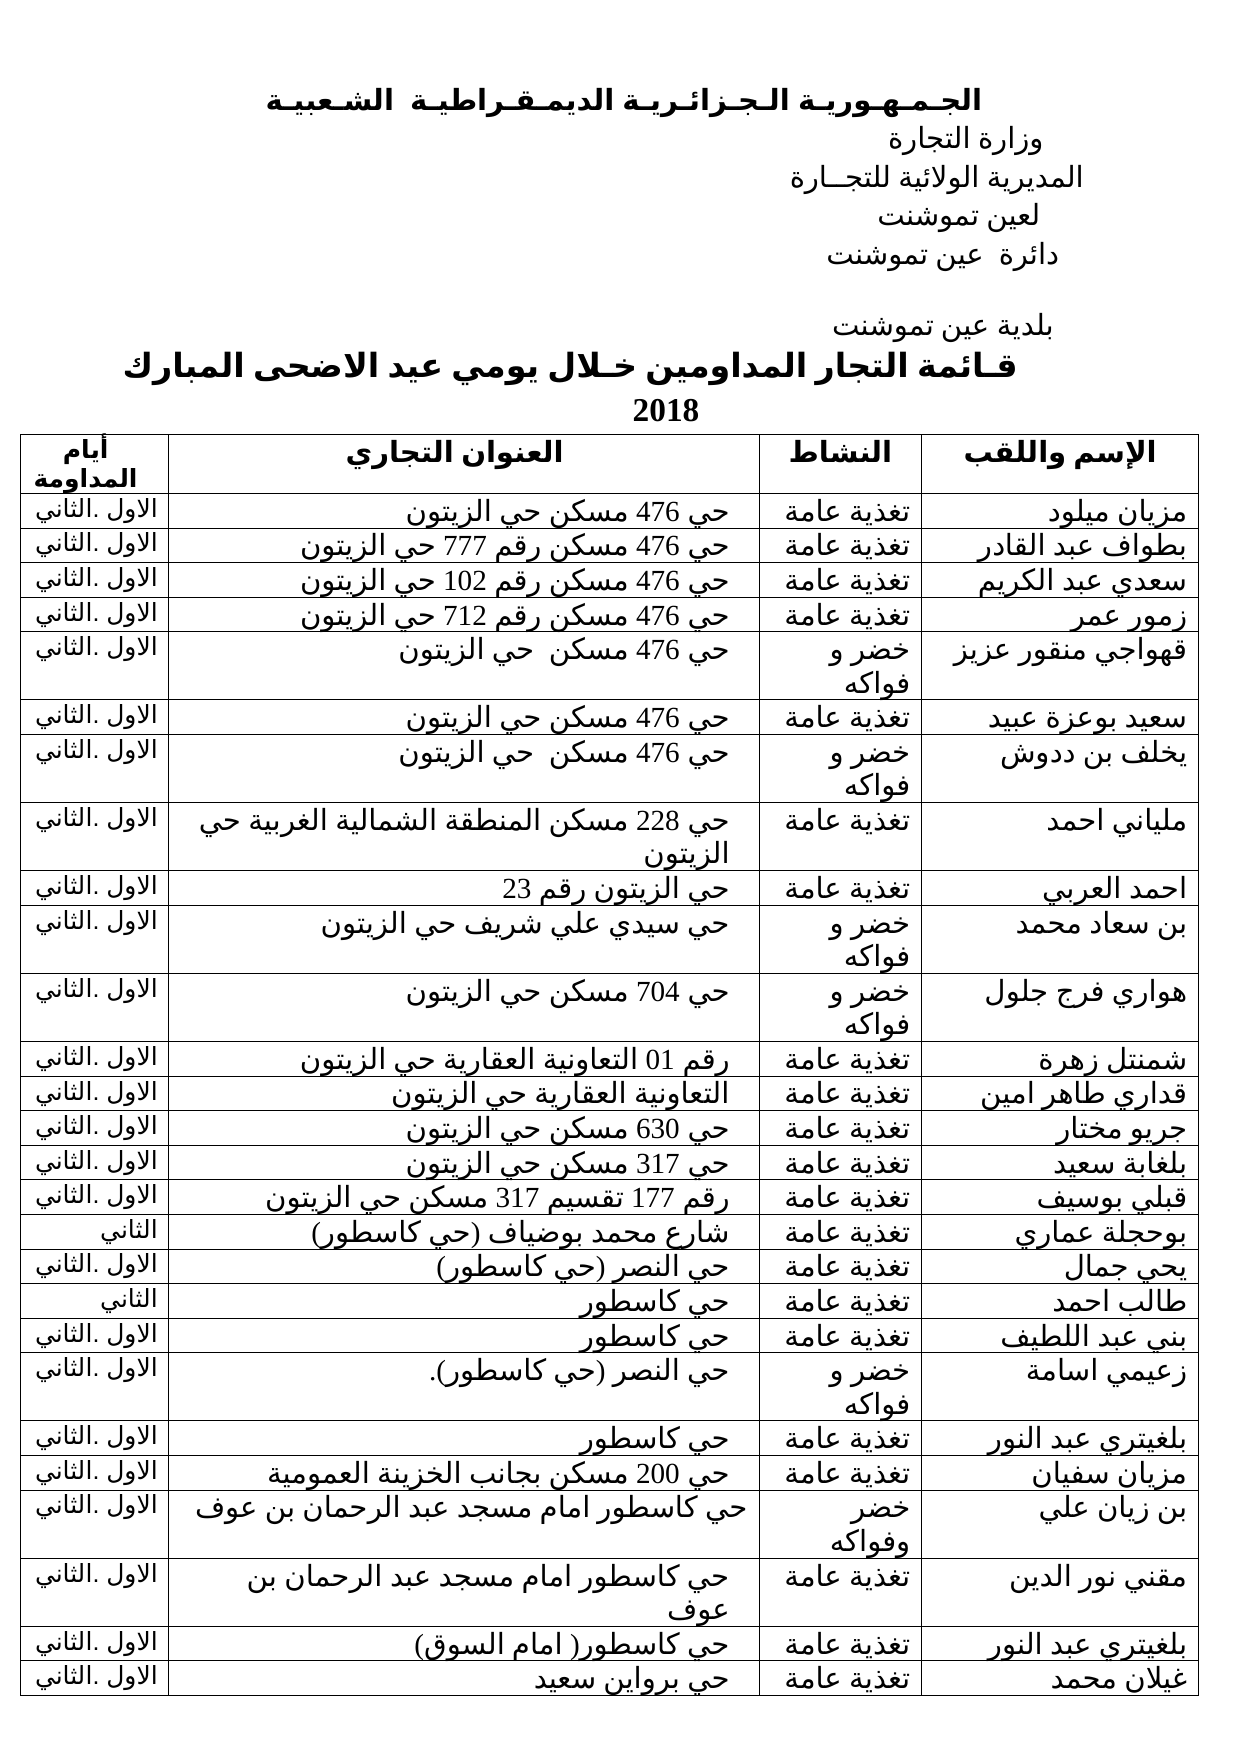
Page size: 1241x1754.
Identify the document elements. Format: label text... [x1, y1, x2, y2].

table_cell الاول .الثاني [21, 563, 168, 597]
table_cell تغذية عامة [760, 1456, 921, 1489]
table_cell خضر وفواكه [760, 1491, 921, 1558]
table_cell تغذية عامة [760, 494, 921, 527]
table_cell تغذية عامة [760, 598, 921, 631]
table_cell يخلف بن ددوش [922, 735, 1198, 802]
table_cell تغذية عامة [760, 1319, 921, 1352]
table_cell حي سيدي علي شريف حي الزيتون [169, 906, 759, 973]
table_cell جريو مختار [922, 1111, 1198, 1145]
table_cell بوحجلة عماري [922, 1215, 1198, 1248]
table_cell الاول .الثاني [21, 1250, 168, 1283]
table_cell سعدي عبد الكريم [922, 563, 1198, 597]
table_cell تغذية عامة [760, 1215, 921, 1248]
table_cell الاول .الثاني [21, 1077, 168, 1110]
table_cell الثاني [21, 1215, 168, 1248]
text المديرية الولائية للتجــارة [103, 160, 1084, 193]
table_cell الاول .الثاني [21, 1180, 168, 1214]
table_cell حي كاسطور امام مسجد عبد الرحمان بن عوف [169, 1491, 759, 1558]
table_cell حي 476 مسكن حي الزيتون [169, 632, 759, 699]
table_cell الاول .الثاني [21, 1627, 168, 1660]
table_cell حي 476 مسكن رقم 777 حي الزيتون [169, 529, 759, 562]
table_cell احمد العربي [922, 871, 1198, 905]
table_cell تغذية عامة [760, 529, 921, 562]
text وزارة التجارة [103, 121, 1084, 155]
table_cell قهواجي منقور عزيز [922, 632, 1198, 699]
table_cell الاول .الثاني [21, 598, 168, 631]
table_header العنوان التجاري [169, 435, 759, 493]
table_cell بني عبد اللطيف [922, 1319, 1198, 1352]
table_cell تغذية عامة [760, 1661, 921, 1695]
table_cell مزيان ميلود [922, 494, 1198, 527]
table_cell حي 476 مسكن حي الزيتون [169, 494, 759, 527]
table_cell الاول .الثاني [21, 735, 168, 802]
table_cell شارع محمد بوضياف (حي كاسطور) [169, 1215, 759, 1248]
table_cell التعاونية العقارية حي الزيتون [169, 1077, 759, 1110]
table_cell حي 317 مسكن حي الزيتون [169, 1146, 759, 1179]
table_cell الثاني [21, 1284, 168, 1318]
table_cell الاول .الثاني [21, 1661, 168, 1695]
table_cell خضر و فواكه [760, 632, 921, 699]
table_cell حي النصر (حي كاسطور) [169, 1250, 759, 1283]
table_cell زعيمي اسامة [922, 1353, 1198, 1420]
table_cell الاول .الثاني [21, 1353, 168, 1420]
table_cell طالب احمد [922, 1284, 1198, 1318]
table_cell يحي جمال [922, 1250, 1198, 1283]
table_cell تغذية عامة [760, 563, 921, 597]
table_cell الاول .الثاني [21, 1491, 168, 1558]
table_cell بن زيان علي [922, 1491, 1198, 1558]
table_cell حي كاسطور [169, 1319, 759, 1352]
text قـائمة التجار المداومين خـلال يومي عيد الاضحى المبارك 2018 [103, 346, 1229, 428]
table_cell حي 476 مسكن رقم 712 حي الزيتون [169, 598, 759, 631]
table_header أيام المداومة [21, 435, 168, 493]
table_cell الاول .الثاني [21, 1559, 168, 1626]
table_cell حي 200 مسكن بجانب الخزينة العمومية [169, 1456, 759, 1489]
table_cell الاول .الثاني [21, 803, 168, 870]
table_cell تغذية عامة [760, 1284, 921, 1318]
table_cell تغذية عامة [760, 1627, 921, 1660]
table_cell حي 630 مسكن حي الزيتون [169, 1111, 759, 1145]
table_cell حي 704 مسكن حي الزيتون [169, 974, 759, 1041]
table_cell هواري فرج جلول [922, 974, 1198, 1041]
table_cell الاول .الثاني [21, 871, 168, 905]
table_cell الاول .الثاني [21, 1111, 168, 1145]
table_cell حي الزيتون رقم 23 [169, 871, 759, 905]
table_cell تغذية عامة [760, 1111, 921, 1145]
table_cell الاول .الثاني [21, 906, 168, 973]
table_cell الاول .الثاني [21, 632, 168, 699]
text دائرة عين تموشنت [103, 237, 1084, 303]
table_cell الاول .الثاني [21, 1146, 168, 1179]
table_cell بلغيتري عبد النور [922, 1627, 1198, 1660]
table_cell حي كاسطور( امام السوق) [169, 1627, 759, 1660]
table_cell بلغيتري عبد النور [922, 1421, 1198, 1455]
table_cell مقني نور الدين [922, 1559, 1198, 1626]
table_cell تغذية عامة [760, 1042, 921, 1076]
table_cell تغذية عامة [760, 1421, 921, 1455]
table_cell خضر و فواكه [760, 906, 921, 973]
text الجـمـهـوريـة الـجـزائـريـة الديمـقـراطيـة الشـعبيـة [103, 83, 1137, 116]
table_cell حي 476 مسكن حي الزيتون [169, 700, 759, 734]
table_cell بن سعاد محمد [922, 906, 1198, 973]
table_cell الاول .الثاني [21, 974, 168, 1041]
table_cell الاول .الثاني [21, 1042, 168, 1076]
table_cell خضر و فواكه [760, 1353, 921, 1420]
table_cell تغذية عامة [760, 1146, 921, 1179]
text بلدية عين تموشنت [103, 308, 1229, 341]
table_cell تغذية عامة [760, 1250, 921, 1283]
table_header النشاط [760, 435, 921, 493]
table_cell الاول .الثاني [21, 494, 168, 527]
table_cell خضر و فواكه [760, 974, 921, 1041]
table_cell الاول .الثاني [21, 1319, 168, 1352]
table_cell الاول .الثاني [21, 1421, 168, 1455]
table_cell تغذية عامة [760, 1077, 921, 1110]
table_cell تغذية عامة [760, 803, 921, 870]
table_cell حي كاسطور [169, 1284, 759, 1318]
table_header الإسم واللقب [922, 435, 1198, 493]
table_cell بطواف عبد القادر [922, 529, 1198, 562]
table_cell حي 476 مسكن حي الزيتون [169, 735, 759, 802]
table_cell تغذية عامة [760, 871, 921, 905]
table_cell الاول .الثاني [21, 700, 168, 734]
table_cell زمور عمر [922, 598, 1198, 631]
table_cell تغذية عامة [760, 700, 921, 734]
text لعين تموشنت [103, 198, 1084, 232]
table_cell شمنتل زهرة [922, 1042, 1198, 1076]
table_cell حي كاسطور [169, 1421, 759, 1455]
table_cell قداري طاهر امين [922, 1077, 1198, 1110]
table_cell حي 228 مسكن المنطقة الشمالية الغربية حي الزيتون [169, 803, 759, 870]
table_cell تغذية عامة [760, 1180, 921, 1214]
table_cell رقم 177 تقسيم 317 مسكن حي الزيتون [169, 1180, 759, 1214]
table_cell رقم 01 التعاونية العقارية حي الزيتون [169, 1042, 759, 1076]
table_cell مزيان سفيان [922, 1456, 1198, 1489]
table_cell قبلي بوسيف [922, 1180, 1198, 1214]
table_cell خضر و فواكه [760, 735, 921, 802]
table_cell الاول .الثاني [21, 1456, 168, 1489]
table_cell ملياني احمد [922, 803, 1198, 870]
table_cell حي 476 مسكن رقم 102 حي الزيتون [169, 563, 759, 597]
table_cell سعيد بوعزة عبيد [922, 700, 1198, 734]
table_cell حي النصر (حي كاسطور). [169, 1353, 759, 1420]
table_cell بلغابة سعيد [922, 1146, 1198, 1179]
table_cell حي برواين سعيد [169, 1661, 759, 1695]
table_cell الاول .الثاني [21, 529, 168, 562]
table_cell غيلان محمد [922, 1661, 1198, 1695]
table_cell حي كاسطور امام مسجد عبد الرحمان بن عوف [169, 1559, 759, 1626]
table_cell تغذية عامة [760, 1559, 921, 1626]
